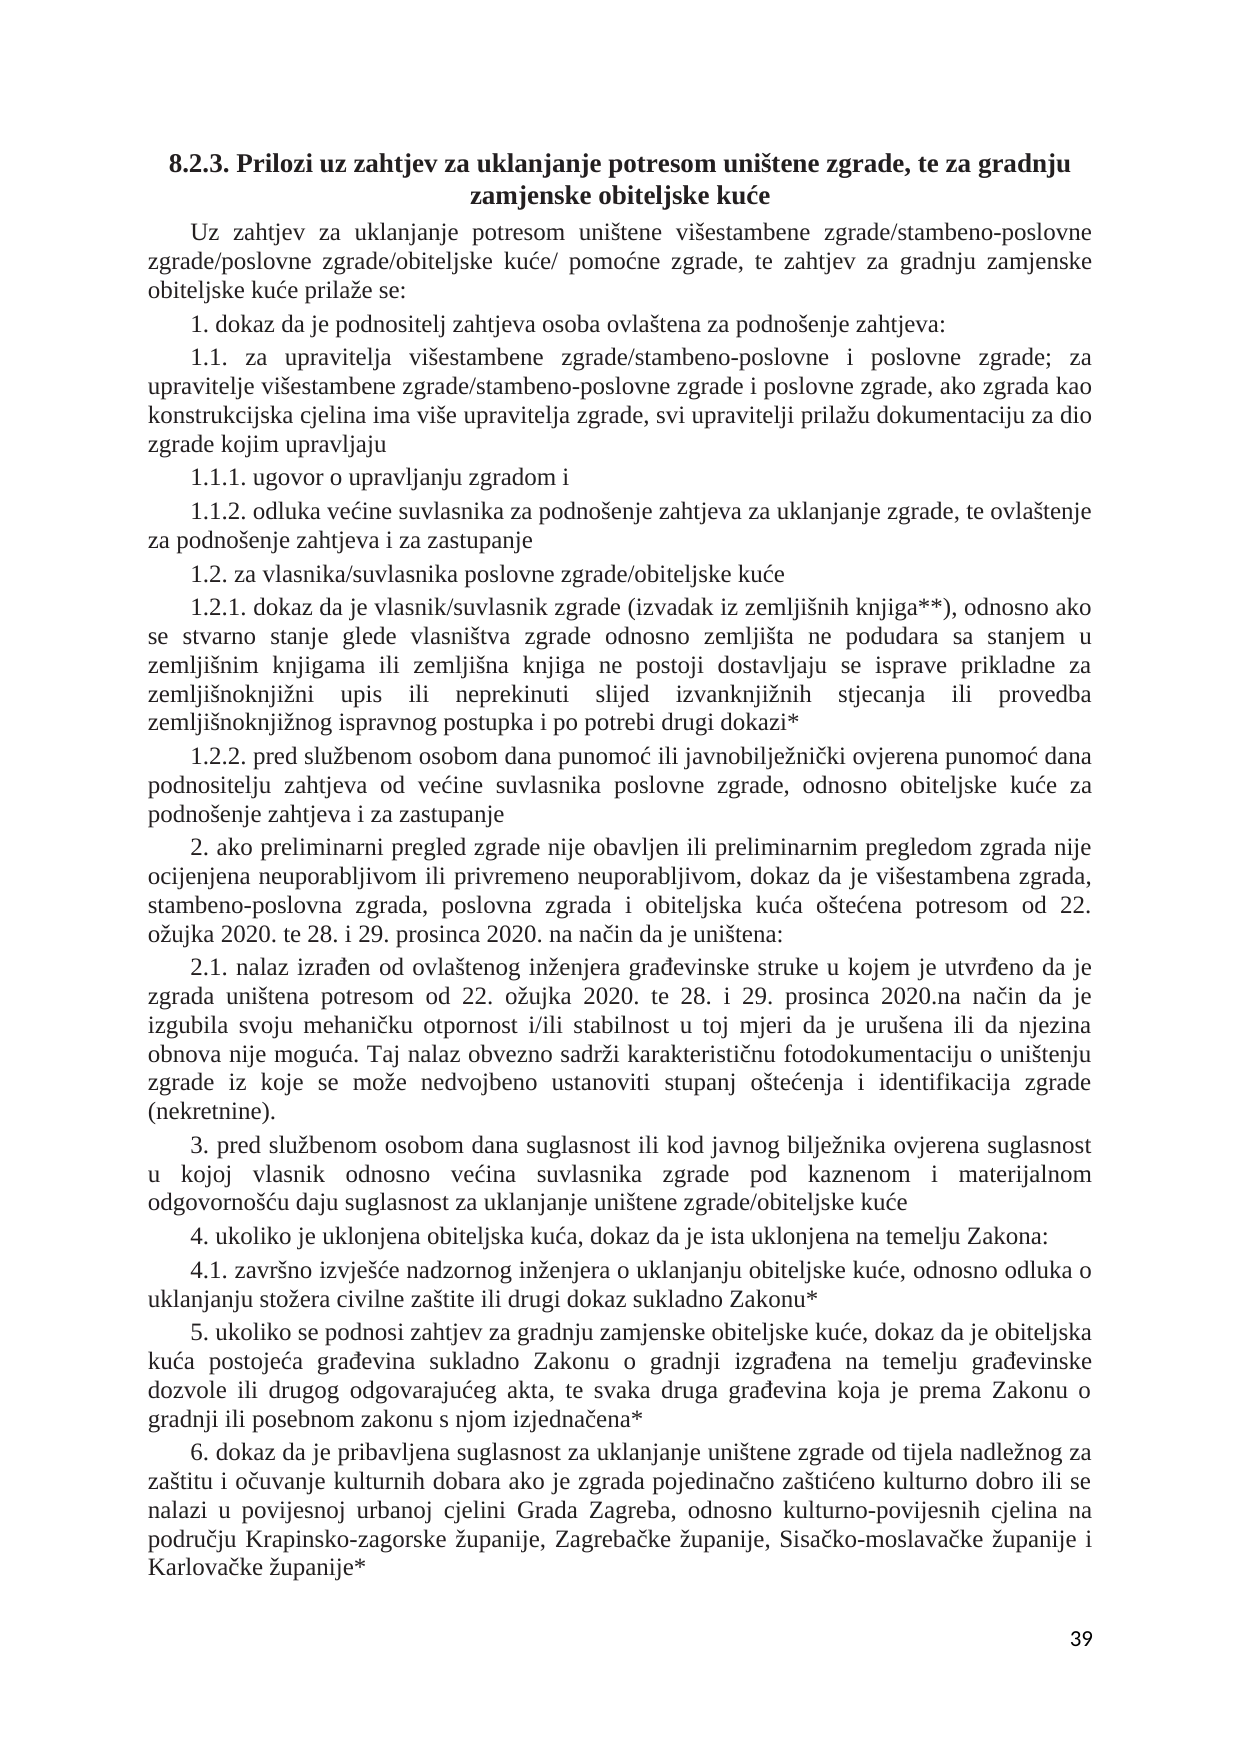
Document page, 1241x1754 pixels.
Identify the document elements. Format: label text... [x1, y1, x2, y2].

text 1.2. za vlasnika/suvlasnika poslovne zgrade/obiteljske kuće [148, 559, 1093, 587]
text Uz zahtjev za uklanjanje potresom uništene višestambene zgrade/stambeno-poslovne zgrade/poslovne zgrade/obiteljske kuće/ pomoćne zgrade, te zahtjev za gradnju zamjenske obiteljske kuće prilaže se: [148, 217, 1093, 304]
text 1.1.1. ugovor o upravljanju zgradom i [148, 462, 1093, 491]
text 8.2.3. Prilozi uz zahtjev za uklanjanje potresom uništene zgrade, te za gradnju zamjenske obiteljske kuće [148, 148, 1093, 210]
text 1.2.1. dokaz da je vlasnik/suvlasnik zgrade (izvadak iz zemljišnih knjiga**), odnosno ako se stvarno stanje glede vlasništva zgrade odnosno zemljišta ne podudara sa stanjem u zemljišnim knjigama ili zemljišna knjiga ne postoji dostavljaju se isprave prikladne za zemljišnoknjižni upis ili neprekinuti slijed izvanknjižnih stjecanja ili provedba zemljišnoknjižnog ispravnog postupka i po potrebi drugi dokazi* [148, 592, 1093, 736]
text 4.1. završno izvješće nadzornog inženjera o uklanjanju obiteljske kuće, odnosno odluka o uklanjanju stožera civilne zaštite ili drugi dokaz sukladno Zakonu* [148, 1255, 1093, 1312]
text 3. pred službenom osobom dana suglasnost ili kod javnog bilježnika ovjerena suglasnost u kojoj vlasnik odnosno većina suvlasnika zgrade pod kaznenom i materijalnom odgovornošću daju suglasnost za uklanjanje uništene zgrade/obiteljske kuće [148, 1130, 1093, 1216]
text 4. ukoliko je uklonjena obiteljska kuća, dokaz da je ista uklonjena na temelju Zakona: [148, 1221, 1093, 1250]
text 2.1. nalaz izrađen od ovlaštenog inženjera građevinske struke u kojem je utvrđeno da je zgrada uništena potresom od 22. ožujka 2020. te 28. i 29. prosinca 2020.na način da je izgubila svoju mehaničku otpornost i/ili stabilnost u toj mjeri da je urušena ili da njezina obnova nije moguća. Taj nalaz obvezno sadrži karakterističnu fotodokumentaciju o uništenju zgrade iz koje se može nedvojbeno ustanoviti stupanj oštećenja i identifikacija zgrade (nekretnine). [148, 952, 1093, 1125]
text 1.2.2. pred službenom osobom dana punomoć ili javnobilježnički ovjerena punomoć dana podnositelju zahtjeva od većine suvlasnika poslovne zgrade, odnosno obiteljske kuće za podnošenje zahtjeva i za zastupanje [148, 741, 1093, 827]
text 1.1.2. odluka većine suvlasnika za podnošenje zahtjeva za uklanjanje zgrade, te ovlaštenje za podnošenje zahtjeva i za zastupanje [148, 496, 1093, 554]
text 1. dokaz da je podnositelj zahtjeva osoba ovlaštena za podnošenje zahtjeva: [148, 309, 1093, 337]
text 1.1. za upravitelja višestambene zgrade/stambeno-poslovne i poslovne zgrade; za upravitelje višestambene zgrade/stambeno-poslovne zgrade i poslovne zgrade, ako zgrada kao konstrukcijska cjelina ima više upravitelja zgrade, svi upravitelji prilažu dokumentaciju za dio zgrade kojim upravljaju [148, 342, 1093, 457]
text 6. dokaz da je pribavljena suglasnost za uklanjanje uništene zgrade od tijela nadležnog za zaštitu i očuvanje kulturnih dobara ako je zgrada pojedinačno zaštićeno kulturno dobro ili se nalazi u povijesnoj urbanoj cjelini Grada Zagreba, odnosno kulturno-povijesnih cjelina na području Krapinsko-zagorske županije, Zagrebačke županije, Sisačko-moslavačke županije i Karlovačke županije* [148, 1437, 1093, 1581]
text 2. ako preliminarni pregled zgrade nije obavljen ili preliminarnim pregledom zgrada nije ocijenjena neuporabljivom ili privremeno neuporabljivom, dokaz da je višestambena zgrada, stambeno-poslovna zgrada, poslovna zgrada i obiteljska kuća oštećena potresom od 22. ožujka 2020. te 28. i 29. prosinca 2020. na način da je uništena: [148, 832, 1093, 947]
text 5. ukoliko se podnosi zahtjev za gradnju zamjenske obiteljske kuće, dokaz da je obiteljska kuća postojeća građevina sukladno Zakonu o gradnji izgrađena na temelju građevinske dozvole ili drugog odgovarajućeg akta, te svaka druga građevina koja je prema Zakonu o gradnji ili posebnom zakonu s njom izjednačena* [148, 1317, 1093, 1432]
